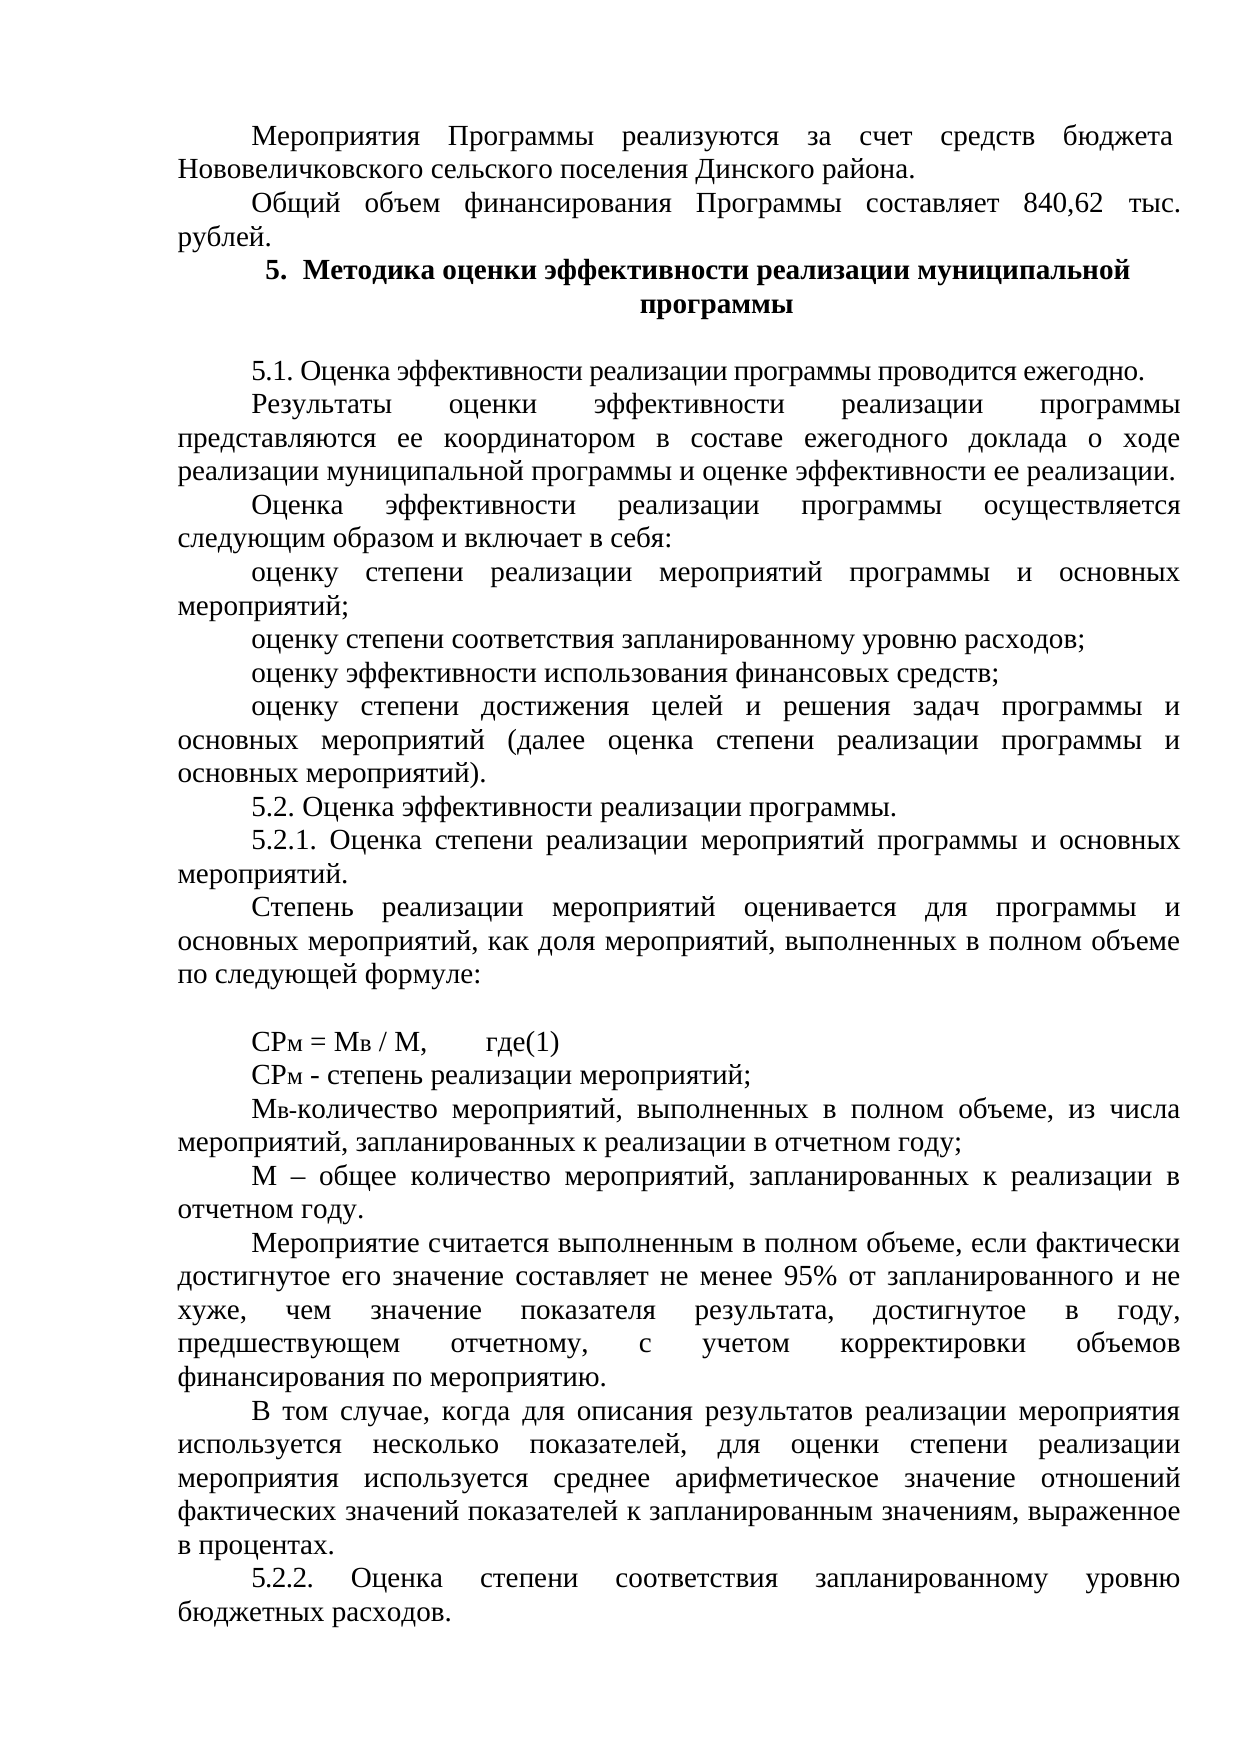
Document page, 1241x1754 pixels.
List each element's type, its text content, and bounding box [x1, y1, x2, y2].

text 5.2.1. Оценка степени реализации мероприятий программы и основных мероприятий. [177, 822, 1181, 889]
text Степень реализации мероприятий оценивается для программы и основных мероприятий, как доля мероприятий, выполненных в полном объеме по следующей формуле: [177, 889, 1181, 990]
text оценку степени соответствия запланированному уровню расходов; [177, 621, 1181, 655]
text СРм = Мв / М, где(1) [177, 1024, 1181, 1057]
text оценку эффективности использования финансовых средств; [177, 655, 1181, 688]
list Методика оценки эффективности реализации муниципальной программы [215, 252, 1181, 319]
text СРм - степень реализации мероприятий; [177, 1057, 1181, 1091]
text 5.2.2. Оценка степени соответствия запланированному уровню бюджетных расходов. [177, 1560, 1181, 1627]
text В том случае, когда для описания результатов реализации мероприятия используется несколько показателей, для оценки степени реализации мероприятия используется среднее арифметическое значение отношений фактических значений показателей к запланированным значениям, выраженное в процентах. [177, 1393, 1181, 1560]
text М – общее количество мероприятий, запланированных к реализации в отчетном году. [177, 1158, 1181, 1225]
text оценку степени реализации мероприятий программы и основных мероприятий; [177, 554, 1181, 621]
text Оценка эффективности реализации программы осуществляется следующим образом и включает в себя: [177, 487, 1181, 554]
text Мероприятия Программы реализуются за счет средств бюджета Нововеличковского сельского поселения Динского района. [177, 118, 1174, 185]
text Мв-количество мероприятий, выполненных в полном объеме, из числа мероприятий, запланированных к реализации в отчетном году; [177, 1091, 1181, 1158]
text 5.2. Оценка эффективности реализации программы. [177, 789, 1181, 822]
text Общий объем финансирования Программы составляет 840,62 тыс. рублей. [177, 185, 1181, 252]
text Мероприятие считается выполненным в полном объеме, если фактически достигнутое его значение составляет не менее 95% от запланированного и не хуже, чем значение показателя результата, достигнутое в году, предшествующем отчетному, с учетом корректировки объемов финансирования по мероприятию. [177, 1225, 1181, 1393]
text Результаты оценки эффективности реализации программы представляются ее координатором в составе ежегодного доклада о ходе реализации муниципальной программы и оценке эффективности ее реализации. [177, 386, 1181, 487]
text оценку степени достижения целей и решения задач программы и основных мероприятий (далее оценка степени реализации программы и основных мероприятий). [177, 688, 1181, 789]
text 5.1. Оценка эффективности реализации программы проводится ежегодно. [177, 353, 1181, 386]
